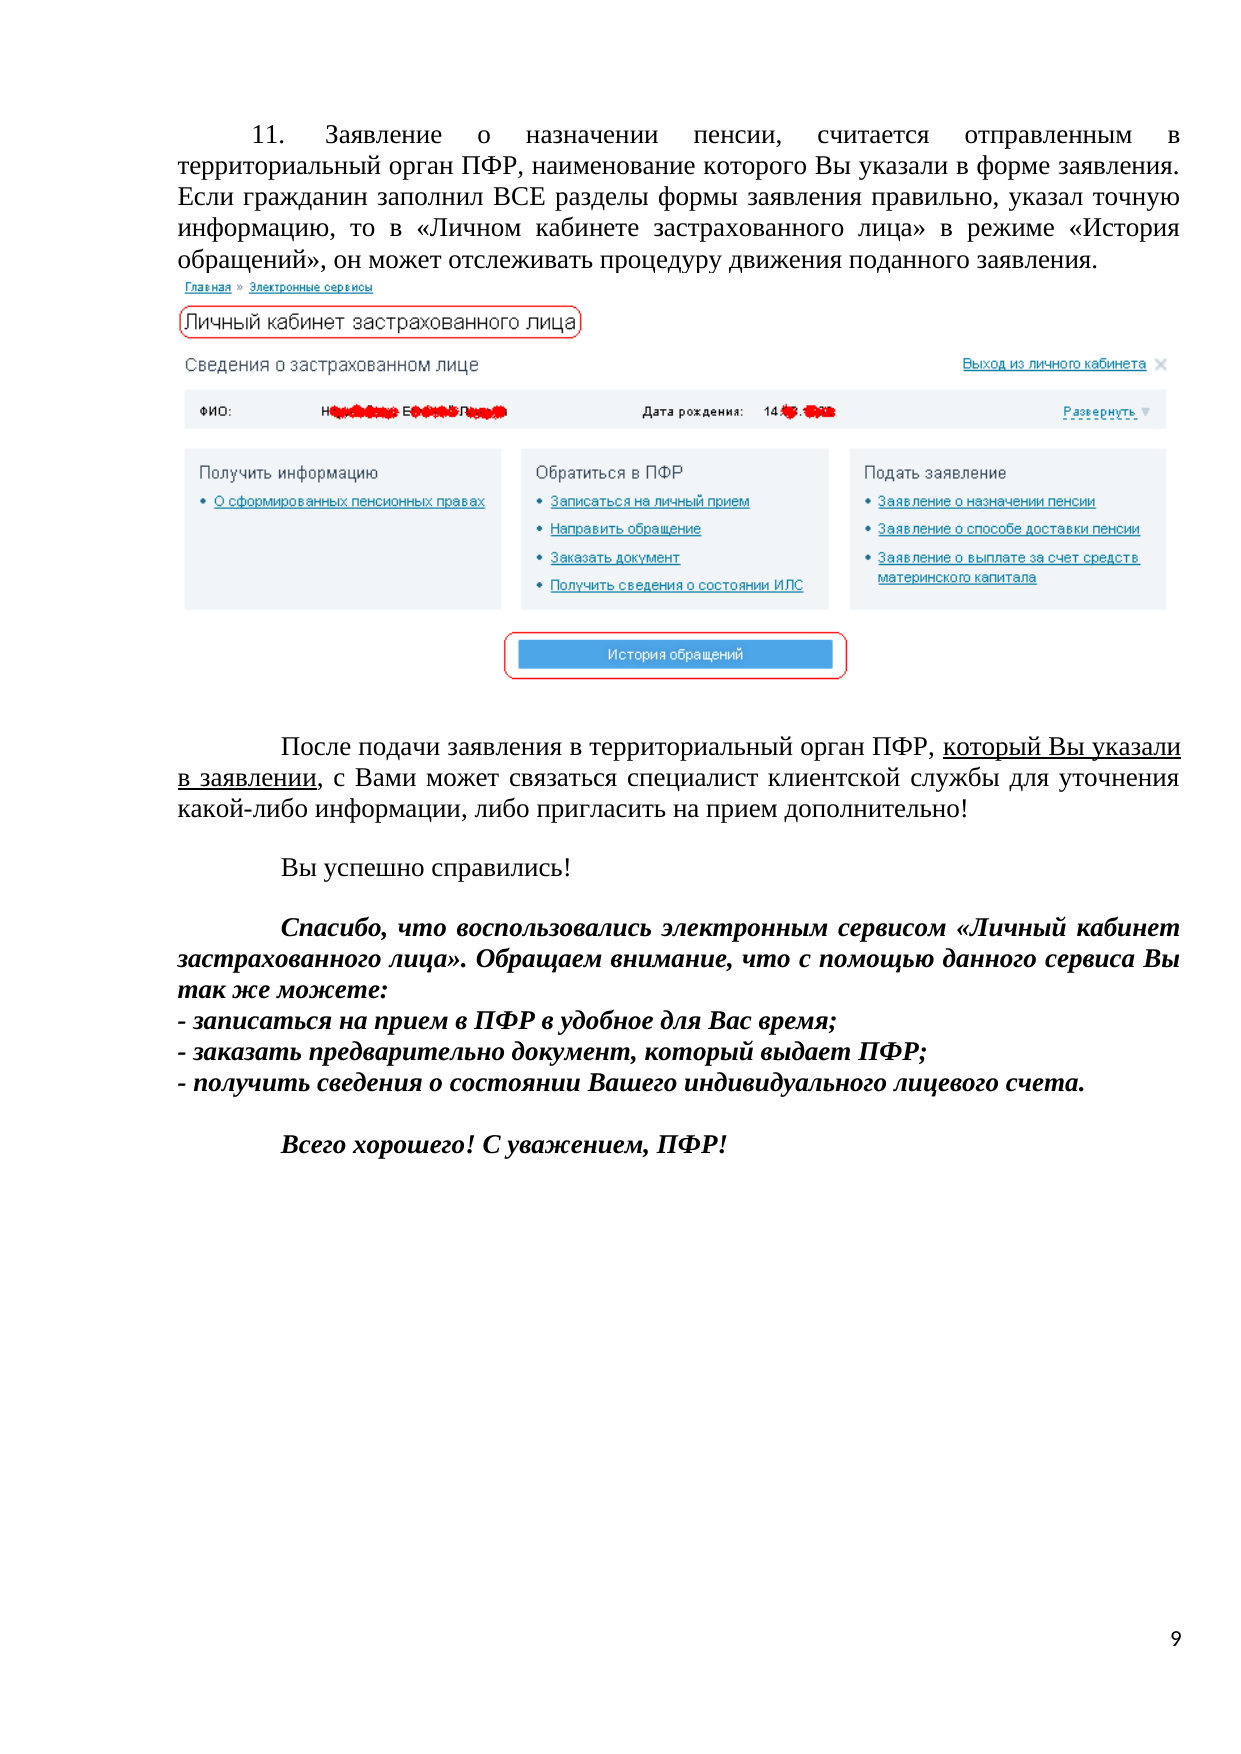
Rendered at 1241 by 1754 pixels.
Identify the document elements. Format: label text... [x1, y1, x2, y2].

list - получить сведения о состоянии Вашего индивидуального лицевого счета. [177, 1066, 1181, 1097]
list После подачи заявления в территориальный орган ПФР, который Вы указали в заявлении, с Вами может связаться специалист клиентской службы для уточнения какой-либо информации, либо пригласить на прием дополнительно! [177, 730, 1181, 823]
list Вы успешно справились! [177, 851, 1181, 883]
list - записаться на прием в ПФР в удобное для Вас время; [177, 1004, 1181, 1035]
list Спасибо, что воспользовались электронным сервисом «Личный кабинет застрахованного лица». Обращаем внимание, что с помощью данного сервиса Вы так же можете: [177, 911, 1181, 1004]
list Заявление о назначении пенсии, считается отправленным в территориальный орган ПФР, наименование которого Вы указали в форме заявления. Если гражданин заполнил ВСЕ разделы формы заявления правильно, указал точную информацию, то в «Личном кабинете застрахованного лица» в режиме «История обращений», он может отслеживать процедуру движения поданного заявления. [177, 118, 1181, 273]
picture [177, 273, 1181, 699]
list Всего хорошего! С уважением, ПФР! [177, 1129, 1181, 1160]
list - заказать предварительно документ, который выдает ПФР; [177, 1035, 1181, 1066]
